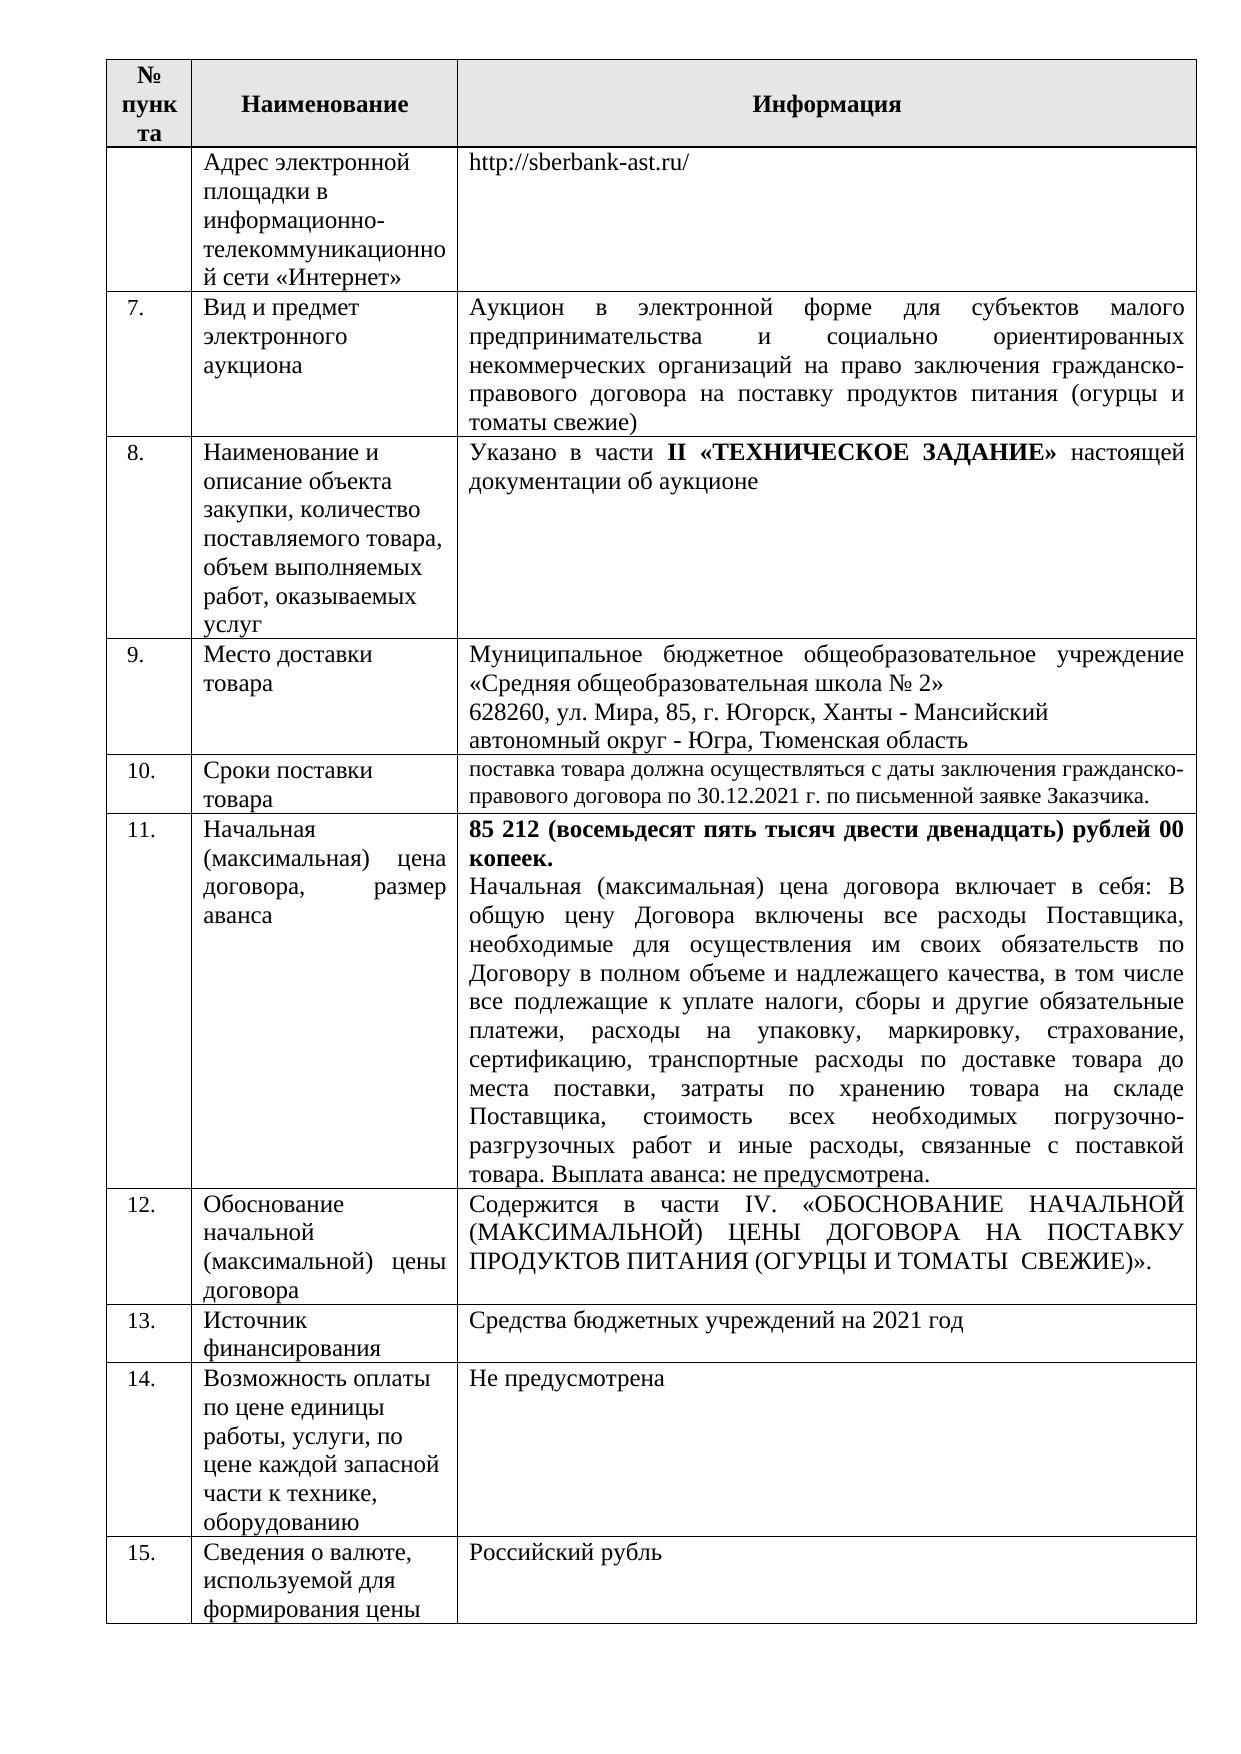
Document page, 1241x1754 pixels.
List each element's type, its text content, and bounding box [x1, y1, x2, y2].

table_cell [107, 755, 191, 813]
table_cell Место доставки товара [192, 639, 457, 754]
table_cell [107, 1305, 191, 1362]
table_cell Содержится в части IV. «ОБОСНОВАНИЕ НАЧАЛЬНОЙ (МАКСИМАЛЬНОЙ) ЦЕНЫ ДОГОВОРА НА ПОСТАВКУ ПРОДУКТОВ ПИТАНИЯ (ОГУРЦЫ И ТОМАТЫ СВЕЖИЕ)». [458, 1189, 1196, 1304]
table_cell Аукцион в электронной форме для субъектов малого предпринимательства и социально ориентированных некоммерческих организаций на право заключения гражданско-правового договора на поставку продуктов питания (огурцы и томаты свежие) [458, 292, 1196, 436]
table_cell [107, 1189, 191, 1304]
table_cell поставка товара должна осуществляться с даты заключения гражданско-правового договора по 30.12.2021 г. по письменной заявке Заказчика. [458, 755, 1196, 813]
table_header Наименование [192, 60, 457, 146]
table_cell 85 212 (восемьдесят пять тысяч двести двенадцать) рублей 00 копеек. Начальная (максимальная) цена договора включает в себя: В общую цену Договора включены все расходы Поставщика, необходимые для осуществления им своих обязательств по Договору в полном объеме и надлежащего качества, в том числе все подлежащие к уплате налоги, сборы и другие обязательные платежи, расходы на упаковку, маркировку, страхование, сертификацию, транспортные расходы по доставке товара до места поставки, затраты по хранению товара на складе Поставщика, стоимость всех необходимых погрузочно-разгрузочных работ и иные расходы, связанные с поставкой товара. Выплата аванса: не предусмотрена. [458, 814, 1196, 1188]
table_header Информация [458, 60, 1196, 146]
table_cell [107, 292, 191, 436]
table_cell Средства бюджетных учреждений на 2021 год [458, 1305, 1196, 1362]
table_cell Начальная (максимальная) цена договора, размер аванса [192, 814, 457, 1188]
table_cell Вид и предмет электронного аукциона [192, 292, 457, 436]
table_cell Адрес электронной площадки в информационно-телекоммуникационной сети «Интернет» [192, 148, 457, 291]
table_cell Наименование и описание объекта закупки, количество поставляемого товара, объем выполняемых работ, оказываемых услуг [192, 437, 457, 638]
table_cell Возможность оплаты по цене единицы работы, услуги, по цене каждой запасной части к технике, оборудованию [192, 1363, 457, 1536]
table_cell Российский рубль [458, 1537, 1196, 1623]
table_cell [107, 639, 191, 754]
table_cell Муниципальное бюджетное общеобразовательное учреждение «Средняя общеобразовательная школа № 2» 628260, ул. Мира, 85, г. Югорск, Ханты - Мансийский автономный округ - Югра, Тюменская область [458, 639, 1196, 754]
table_cell [107, 437, 191, 638]
table_cell Не предусмотрена [458, 1363, 1196, 1536]
table_cell [107, 814, 191, 1188]
table_cell Указано в части II «ТЕХНИЧЕСКОЕ ЗАДАНИЕ» настоящей документации об аукционе [458, 437, 1196, 638]
table_cell http://sberbank-ast.ru/ [458, 148, 1196, 291]
table_cell [107, 148, 191, 291]
table_cell [107, 1363, 191, 1536]
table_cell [192, 1537, 457, 1623]
table_cell Обоснование начальной (максимальной) цены договора [192, 1189, 457, 1304]
table_header № пункта [107, 60, 191, 146]
table_cell Сроки поставки товара [192, 755, 457, 813]
table_cell [107, 1537, 191, 1623]
table_cell Источник финансирования [192, 1305, 457, 1362]
